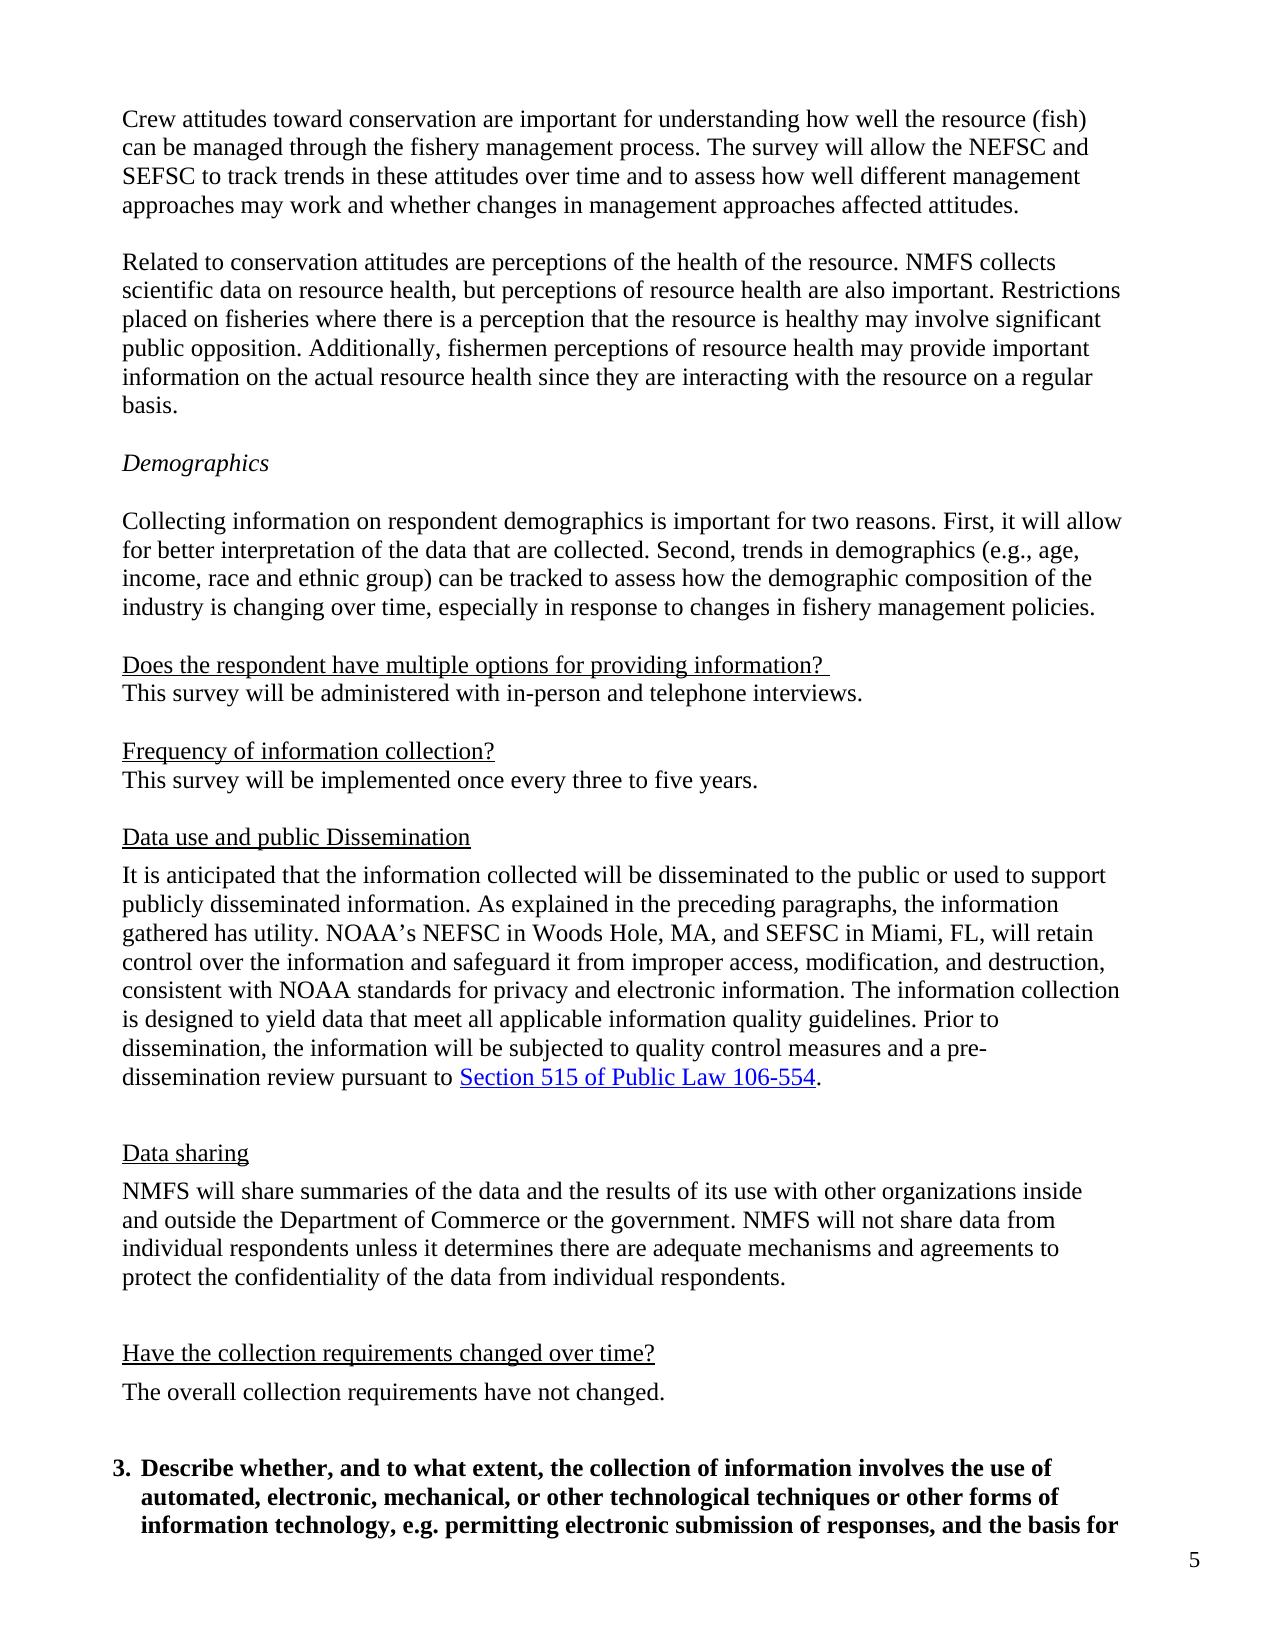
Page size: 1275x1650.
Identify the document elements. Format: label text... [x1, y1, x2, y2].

text This survey will be administered with in-person and telephone interviews. [122, 678, 1125, 707]
text It is anticipated that the information collected will be disseminated to the public or used to support publicly disseminated information. As explained in the preceding paragraphs, the information gathered has utility. NOAA’s NEFSC in Woods Hole, MA, and SEFSC in Miami, FL, will retain control over the information and safeguard it from improper access, modification, and destruction, consistent with NOAA standards for privacy and electronic information. The information collection is designed to yield data that meet all applicable information quality guidelines. Prior to dissemination, the information will be subjected to quality control measures and a pre-dissemination review pursuant to Section 515 of Public Law 106-554. [122, 860, 1125, 1090]
text Data sharing [122, 1138, 1125, 1167]
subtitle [112, 1453, 1125, 1539]
text NMFS will share summaries of the data and the results of its use with other organizations inside and outside the Department of Commerce or the government. NMFS will not share data from individual respondents unless it determines there are adequate mechanisms and agreements to protect the confidentiality of the data from individual respondents. [122, 1176, 1125, 1291]
text Demographics [122, 448, 1125, 477]
text Collecting information on respondent demographics is important for two reasons. First, it will allow for better interpretation of the data that are collected. Second, trends in demographics (e.g., age, income, race and ethnic group) can be tracked to assess how the demographic composition of the industry is changing over time, especially in response to changes in fishery management policies. [122, 506, 1125, 621]
text Does the respondent have multiple options for providing information? [122, 650, 1125, 678]
text Crew attitudes toward conservation are important for understanding how well the resource (fish) can be managed through the fishery management process. The survey will allow the NEFSC and SEFSC to track trends in these attitudes over time and to assess how well different management approaches may work and whether changes in management approaches affected attitudes. [122, 104, 1125, 219]
text Data use and public Dissemination [122, 822, 1125, 851]
text This survey will be implemented once every three to five years. [122, 765, 1125, 793]
text Related to conservation attitudes are perceptions of the health of the resource. NMFS collects scientific data on resource health, but perceptions of resource health are also important. Restrictions placed on fisheries where there is a perception that the resource is healthy may involve significant public opposition. Additionally, fishermen perceptions of resource health may provide important information on the actual resource health since they are interacting with the resource on a regular basis. [122, 247, 1125, 419]
text Have the collection requirements changed over time? [122, 1338, 1125, 1367]
text The overall collection requirements have not changed. [122, 1377, 1125, 1405]
text Frequency of information collection? [122, 736, 1125, 765]
